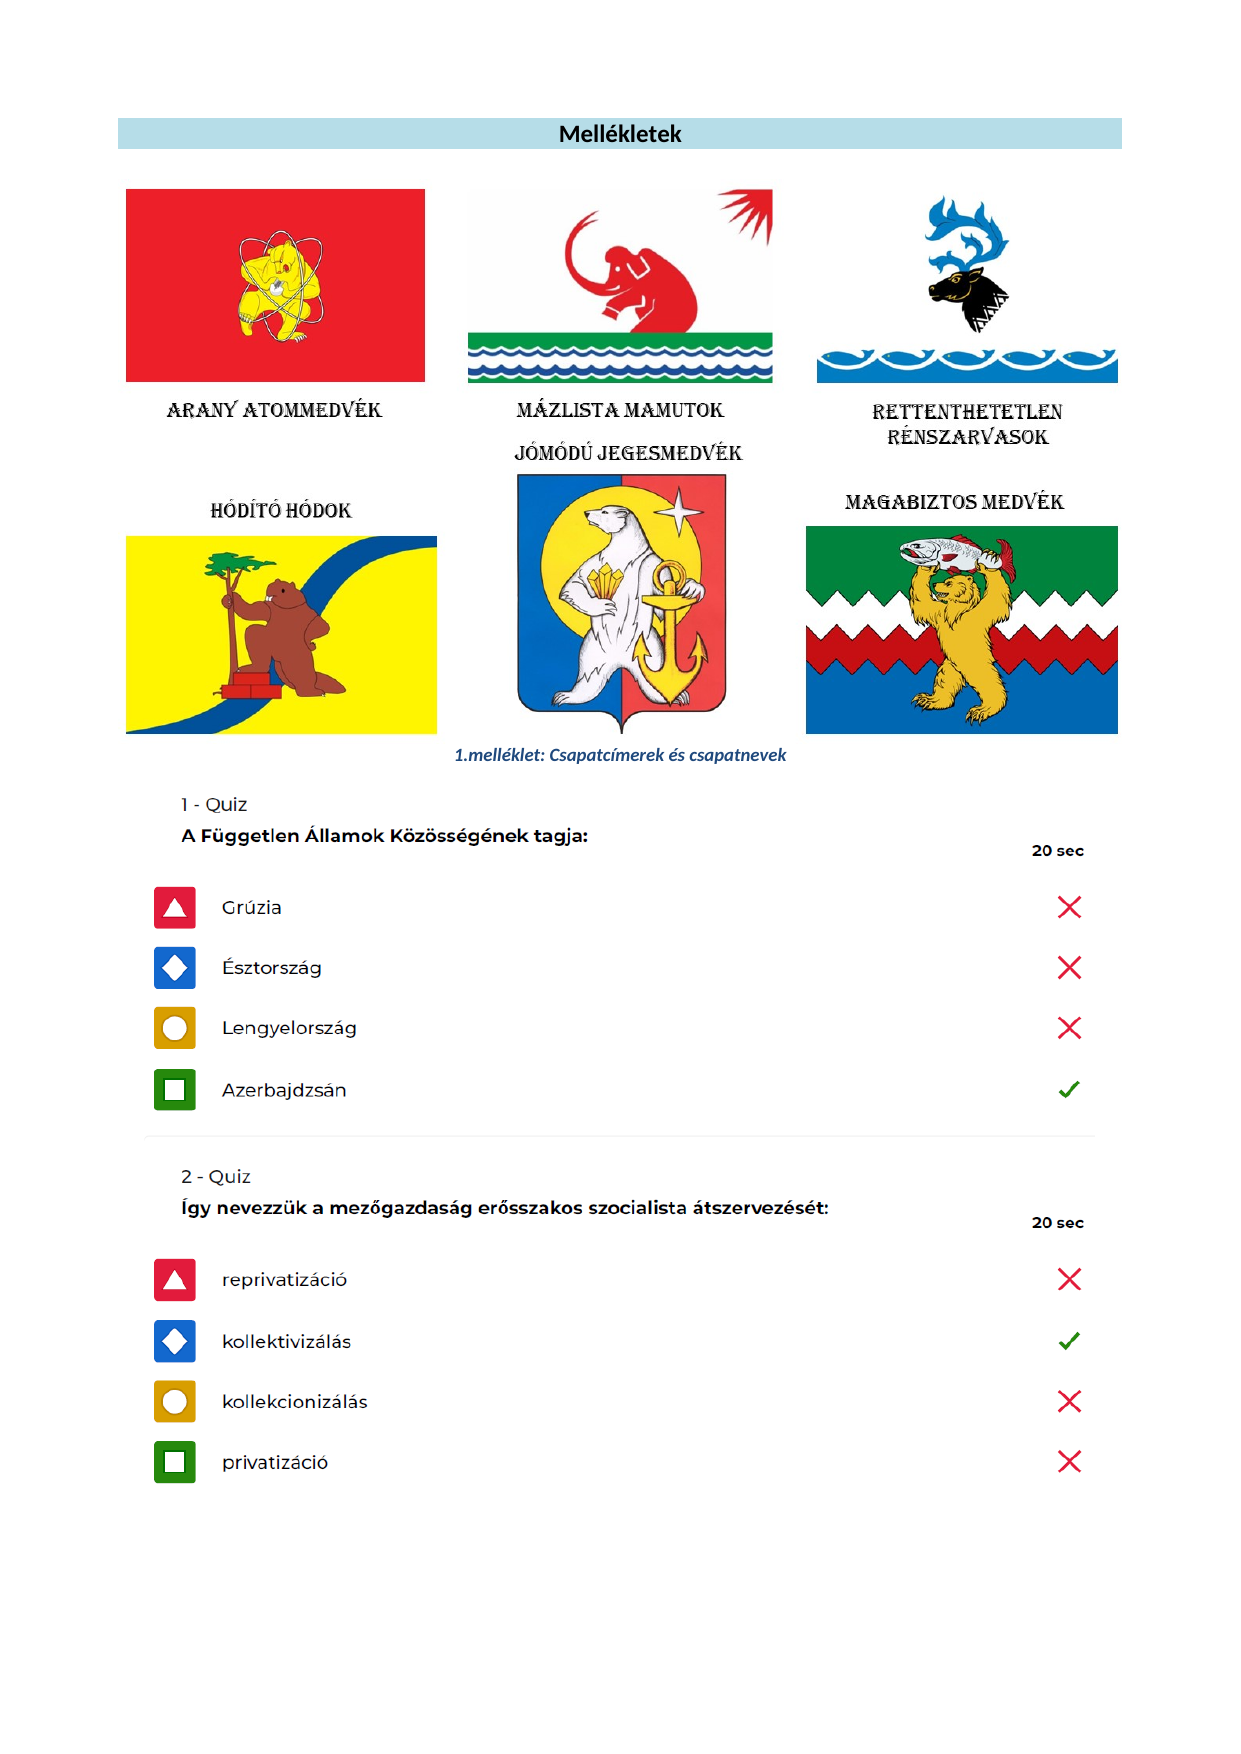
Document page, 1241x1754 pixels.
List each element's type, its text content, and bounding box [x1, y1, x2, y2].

text Mellékletek [118, 118, 1122, 149]
picture [118, 179, 1122, 744]
picture [118, 787, 1122, 1535]
text 1.melléklet: Csapatcímerek és csapatnevek [118, 744, 1122, 766]
